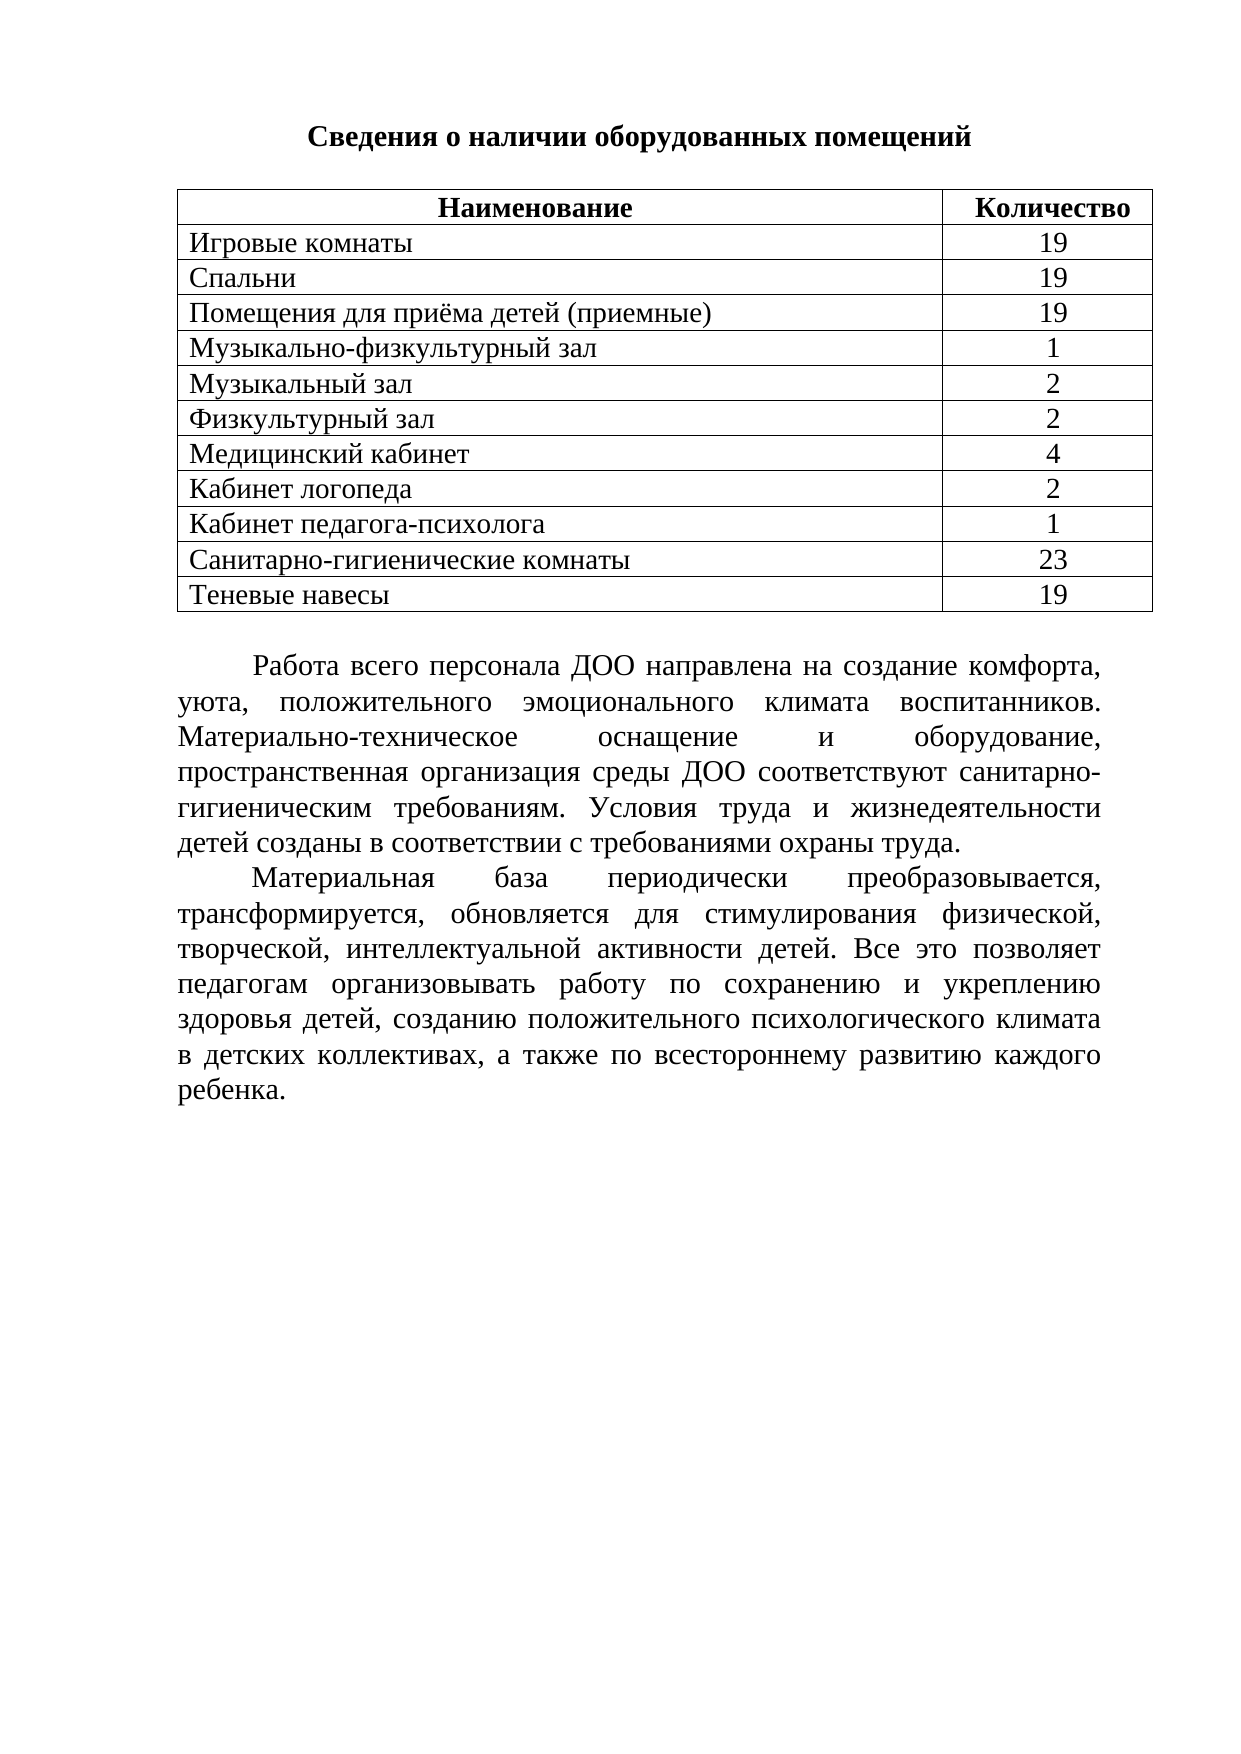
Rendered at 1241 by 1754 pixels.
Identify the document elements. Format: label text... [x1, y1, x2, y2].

table_cell Кабинет педагога-психолога [178, 507, 942, 541]
text Работа всего персонала ДОО направлена на создание комфорта, уюта, положительного эмоционального климата воспитанников. Материально-техническое оснащение и оборудование, пространственная организация среды ДОО соответствуют санитарно-гигиеническим требованиям. Условия труда и жизнедеятельности детей созданы в соответствии с требованиями охраны труда. [177, 648, 1102, 859]
table_cell Музыкально-физкультурный зал [178, 331, 942, 365]
table_cell Медицинский кабинет [178, 436, 942, 470]
text Сведения о наличии оборудованных помещений [177, 118, 1102, 153]
table_cell Игровые комнаты [178, 225, 942, 259]
table_cell 2 [943, 366, 1152, 400]
table_cell 1 [943, 507, 1152, 541]
table_cell 1 [943, 331, 1152, 365]
table_cell 19 [943, 577, 1152, 611]
table_cell Спальни [178, 260, 942, 294]
table_cell 19 [943, 225, 1152, 259]
text Материальная база периодически преобразовывается, трансформируется, обновляется для стимулирования физической, творческой, интеллектуальной активности детей. Все это позволяет педагогам организовывать работу по сохранению и укреплению здоровья детей, созданию положительного психологического климата в детских коллективах, а также по всестороннему развитию каждого ребенка. [177, 859, 1102, 1106]
table_cell Теневые навесы [178, 577, 942, 611]
table_cell Физкультурный зал [178, 401, 942, 435]
table_cell 2 [943, 401, 1152, 435]
table_cell 19 [943, 295, 1152, 329]
table_cell Музыкальный зал [178, 366, 942, 400]
table_cell 2 [943, 471, 1152, 506]
table_header Наименование [178, 190, 942, 224]
table_cell Кабинет логопеда [178, 471, 942, 506]
table_cell 23 [943, 542, 1152, 576]
table_cell 19 [943, 260, 1152, 294]
table_header Количество [943, 190, 1152, 224]
table_cell 4 [943, 436, 1152, 470]
table_cell Санитарно-гигиенические комнаты [178, 542, 942, 576]
table_cell Помещения для приёма детей (приемные) [178, 295, 942, 329]
